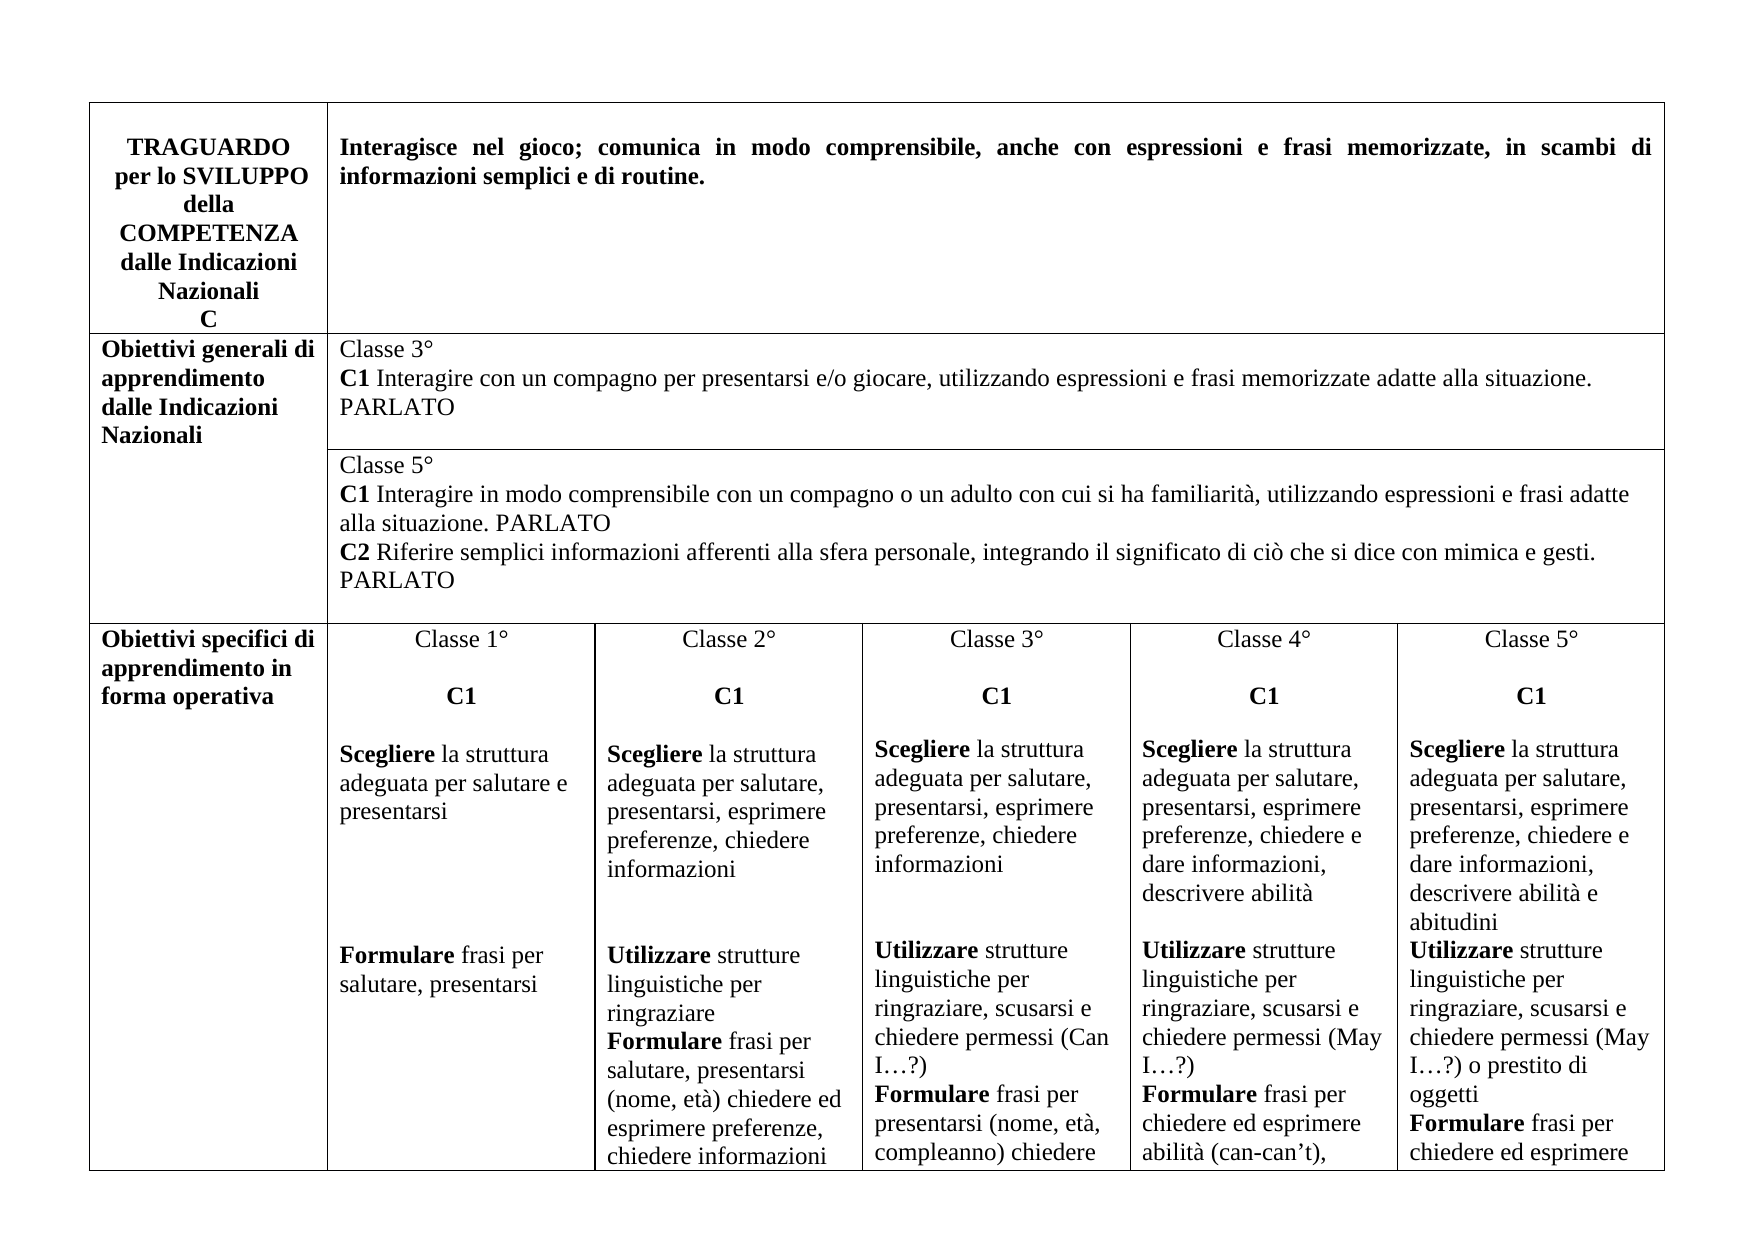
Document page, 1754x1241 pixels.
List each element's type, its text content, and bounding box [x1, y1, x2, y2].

table_header TRAGUARDO per lo SVILUPPO della COMPETENZA dalle Indicazioni Nazionali C [90, 103, 327, 333]
table_cell Obiettivi generali di apprendimento dalle Indicazioni Nazionali [90, 334, 327, 623]
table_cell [1398, 624, 1664, 1170]
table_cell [328, 624, 594, 1170]
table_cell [1131, 624, 1397, 1170]
table_header Interagisce nel gioco; comunica in modo comprensibile, anche con espressioni e frasi memorizzate, in scambi di informazioni semplici e di routine. [328, 103, 1664, 333]
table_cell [863, 624, 1130, 1170]
table_cell Classe 3° C1 Interagire con un compagno per presentarsi e/o giocare, utilizzando espressioni e frasi memorizzate adatte alla situazione. PARLATO [328, 334, 1664, 449]
table_cell Classe 5° C1 Interagire in modo comprensibile con un compagno o un adulto con cui si ha familiarità, utilizzando espressioni e frasi adatte alla situazione. PARLATO C2 Riferire semplici informazioni afferenti alla sfera personale, integrando il significato di ciò che si dice con mimica e gesti. PARLATO [328, 450, 1664, 623]
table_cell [90, 624, 327, 1170]
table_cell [596, 624, 862, 1170]
